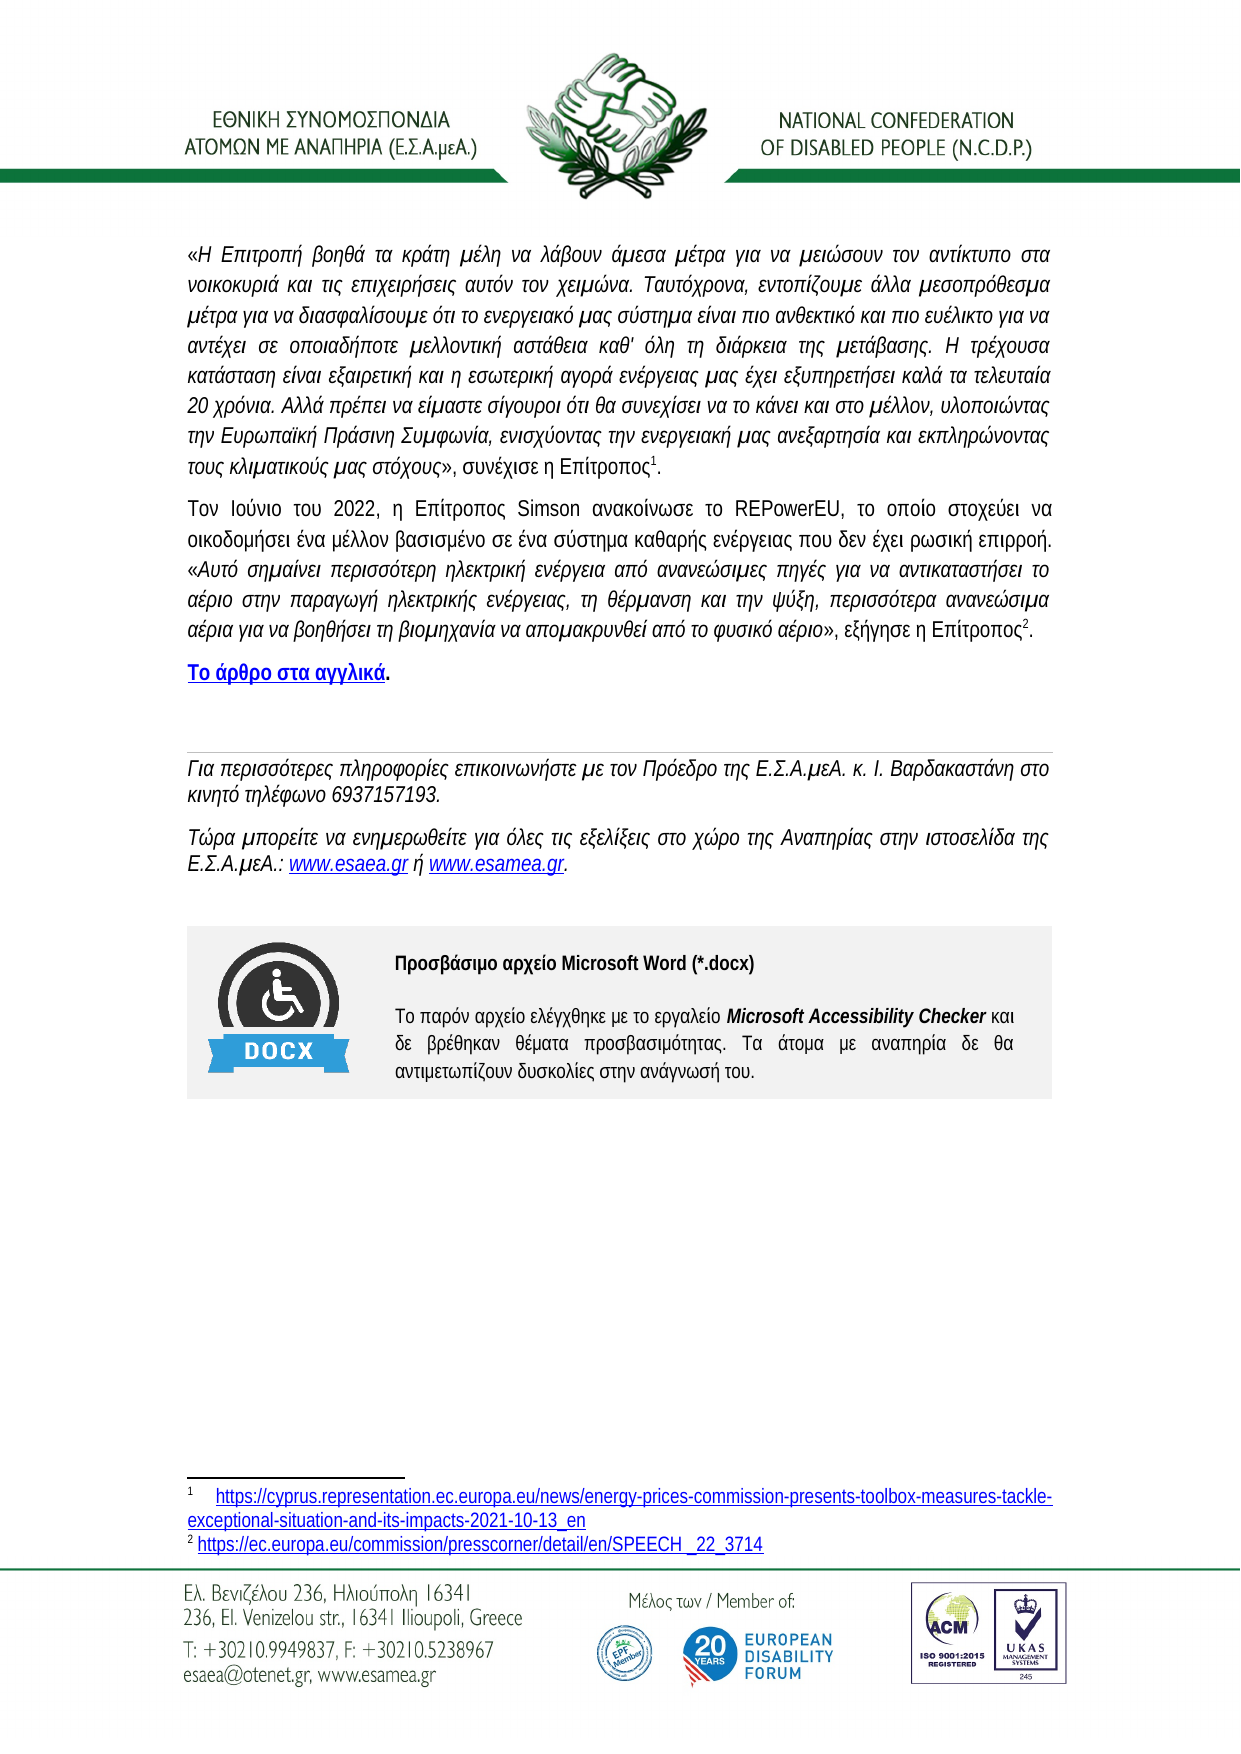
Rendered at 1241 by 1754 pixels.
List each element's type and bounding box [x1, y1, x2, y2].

picture [0, 0, 1240, 237]
picture [0, 1556, 1240, 1738]
picture [203, 932, 354, 1083]
